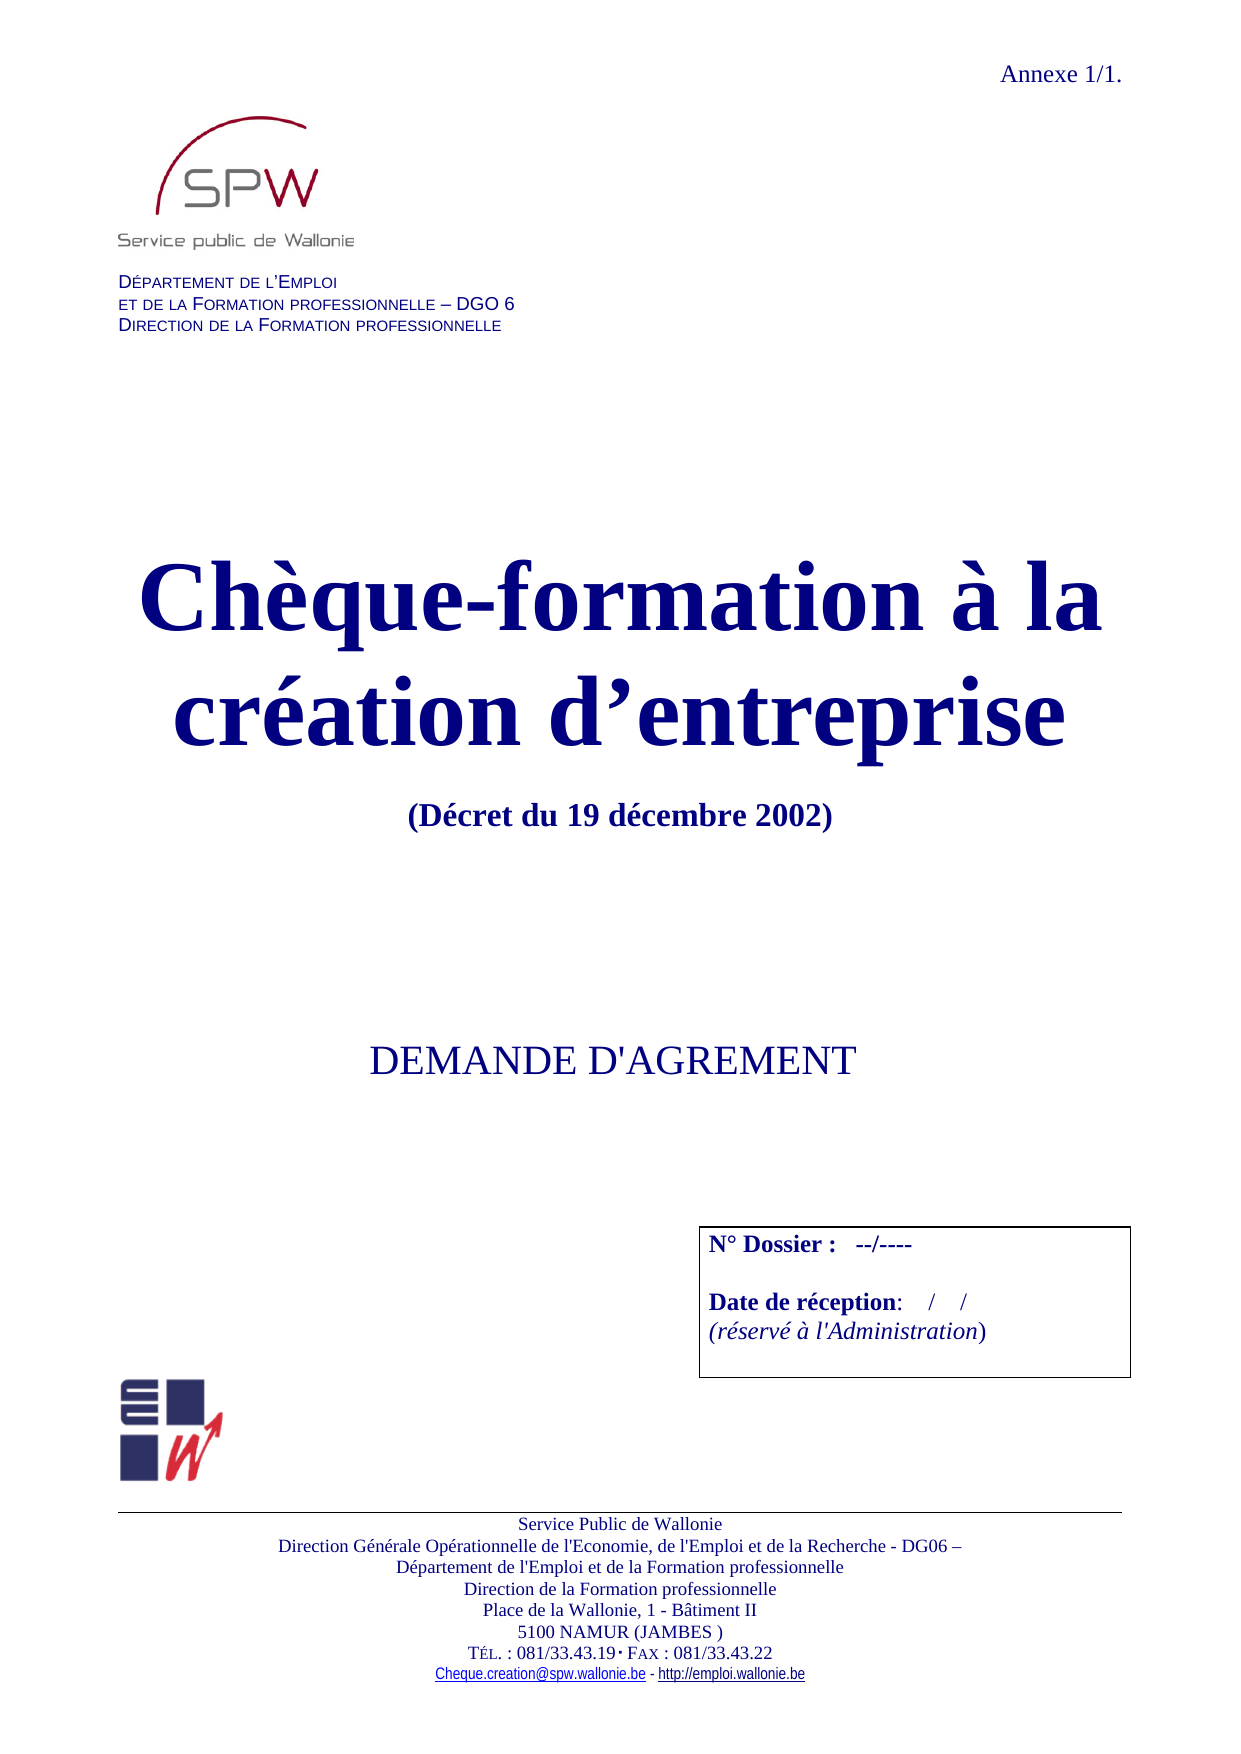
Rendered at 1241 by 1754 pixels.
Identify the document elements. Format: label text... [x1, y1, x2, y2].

picture [118, 116, 354, 250]
subtitle Chèque-formation à la création d’entreprise [118, 537, 1122, 767]
text Annexe 1/1. [118, 59, 1122, 88]
text (Décret du 19 décembre 2002) [118, 796, 1122, 834]
picture [118, 1378, 225, 1484]
text N° Dossier : --/---- [700, 1228, 1130, 1258]
text (réservé à l'Administration) [700, 1313, 1130, 1344]
table_header Service Public de Wallonie Direction Générale Opérationnelle de l'Economie, de l'Emploi et de la Recherche - DG06 – Département de l'Emploi et de la Formation professionnelle Direction de la Formation professionnelle Place de la Wallonie, 1 - Bâtiment II 5100 NAMUR (JAMBES ) Tél. : 081/33.43.19 Fax : 081/33.43.22 Cheque.creation@spw.wallonie.be - http://emploi.wallonie.be [111, 1513, 1129, 1683]
text Direction de la Formation professionnelle [118, 314, 1122, 336]
text et de la Formation professionnelle – DGO 6 [118, 293, 1122, 314]
text Département de l’Emploi [118, 271, 1122, 293]
text Date de réception: / / [700, 1284, 1130, 1313]
text DEMANDE D'AGREMENT [118, 1035, 1122, 1083]
